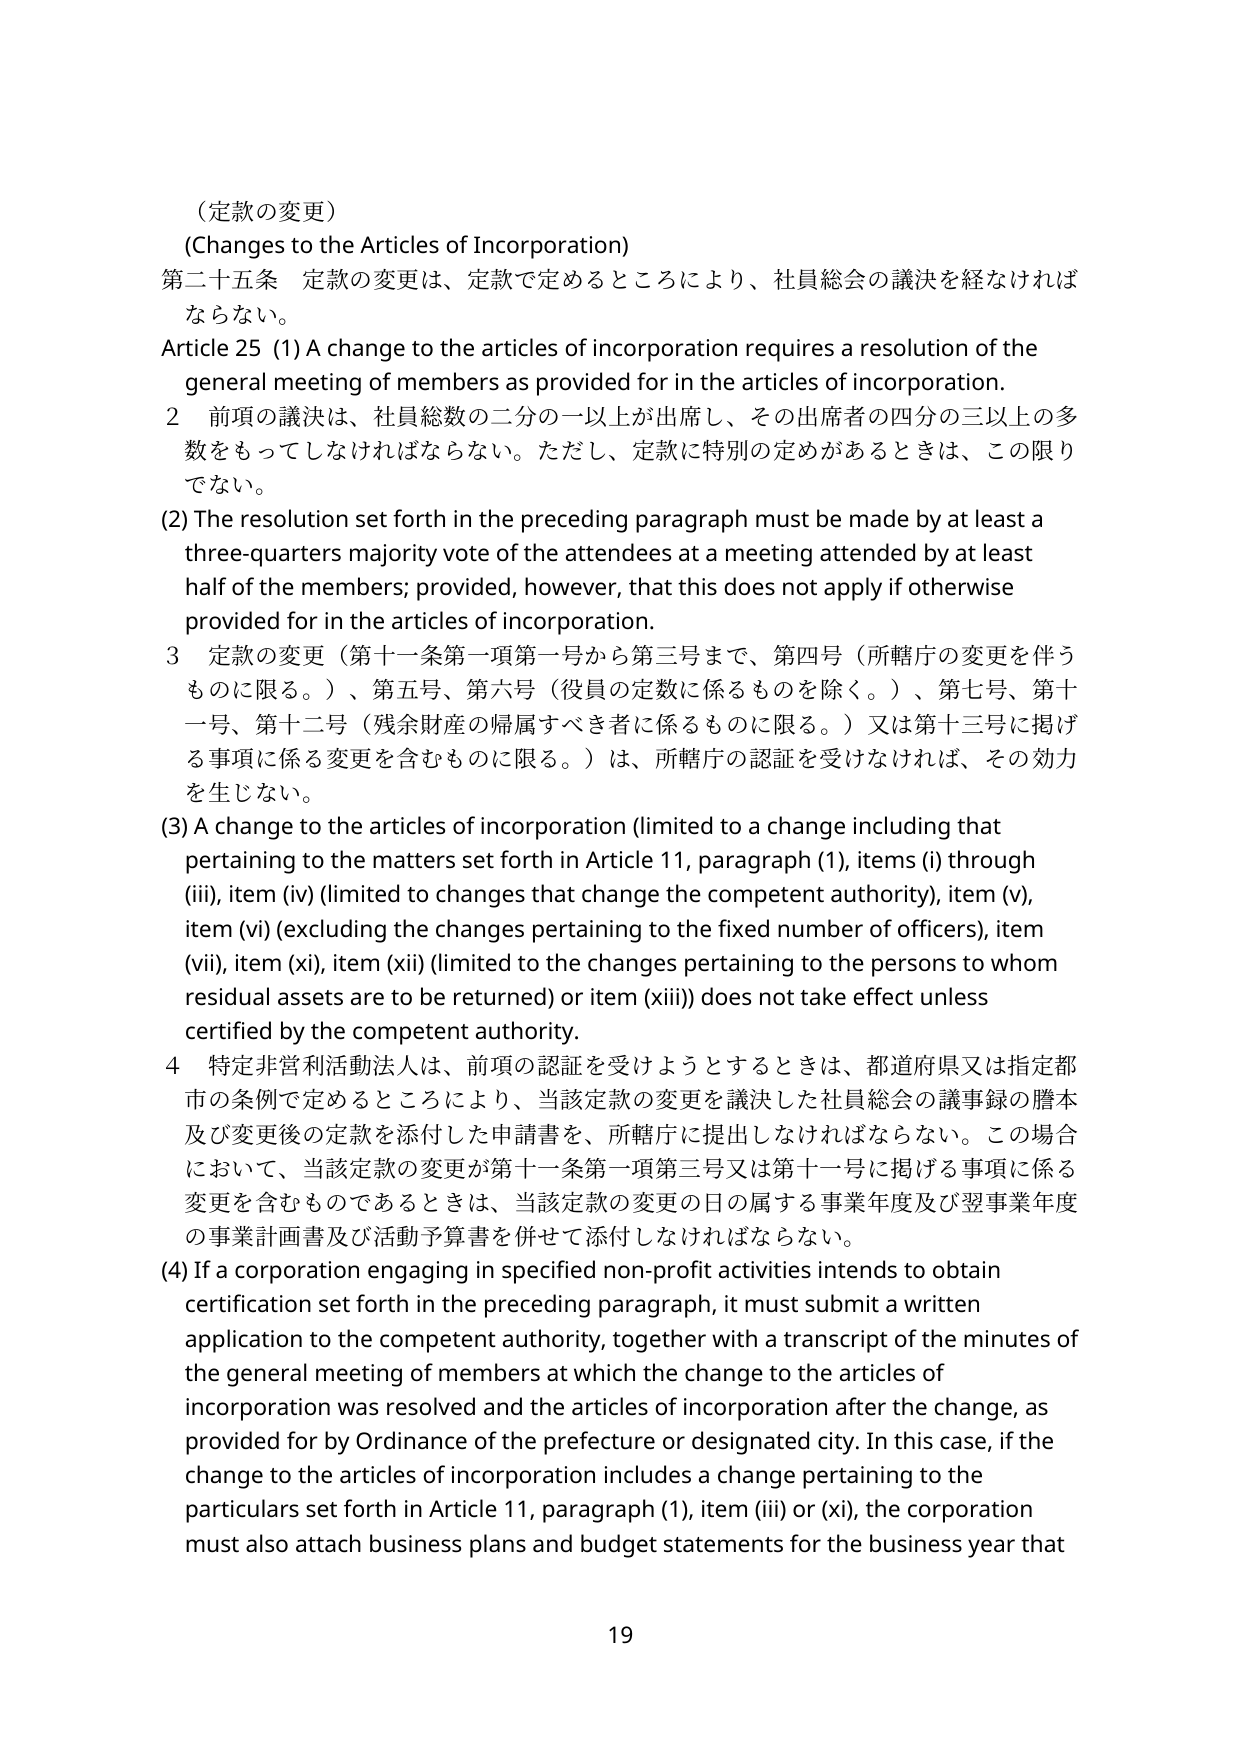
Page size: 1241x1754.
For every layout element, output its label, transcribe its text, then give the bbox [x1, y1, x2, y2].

text Article 25 (1) A change to the articles of incorporation requires a resolution of the general meeting of members as provided for in the articles of incorporation. [161, 330, 1079, 399]
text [161, 1253, 1079, 1560]
text (2) The resolution set forth in the preceding paragraph must be made by at least a three-quarters majority vote of the attendees at a meeting attended by at least half of the members; provided, however, that this does not apply if otherwise provided for in the articles of incorporation. [161, 501, 1079, 638]
text ４ 特定非営利活動法人は、前項の認証を受けようとするときは、都道府県又は指定都市の条例で定めるところにより、当該定款の変更を議決した社員総会の議事録の謄本及び変更後の定款を添付した申請書を、所轄庁に提出しなければならない。この場合において、当該定款の変更が第十一条第一項第三号又は第十一号に掲げる事項に係る変更を含むものであるときは、当該定款の変更の日の属する事業年度及び翌事業年度の事業計画書及び活動予算書を併せて添付しなければならない。 [161, 1048, 1079, 1253]
text （定款の変更） [184, 194, 1079, 228]
text ３ 定款の変更（第十一条第一項第一号から第三号まで、第四号（所轄庁の変更を伴うものに限る。）、第五号、第六号（役員の定数に係るものを除く。）、第七号、第十一号、第十二号（残余財産の帰属すべき者に係るものに限る。）又は第十三号に掲げる事項に係る変更を含むものに限る。）は、所轄庁の認証を受けなければ、その効力を生じない。 [161, 638, 1079, 809]
text (3) A change to the articles of incorporation (limited to a change including that pertaining to the matters set forth in Article 11, paragraph (1), items (i) through (iii), item (iv) (limited to changes that change the competent authority), item (v), item (vi) (excluding the changes pertaining to the fixed number of officers), item (vii), item (xi), item (xii) (limited to the changes pertaining to the persons to whom residual assets are to be returned) or item (xiii)) does not take effect unless certified by the competent authority. [161, 809, 1079, 1048]
text (Changes to the Articles of Incorporation) [184, 228, 1079, 262]
text ２ 前項の議決は、社員総数の二分の一以上が出席し、その出席者の四分の三以上の多数をもってしなければならない。ただし、定款に特別の定めがあるときは、この限りでない。 [161, 399, 1079, 501]
text 第二十五条 定款の変更は、定款で定めるところにより、社員総会の議決を経なければならない。 [161, 262, 1079, 330]
